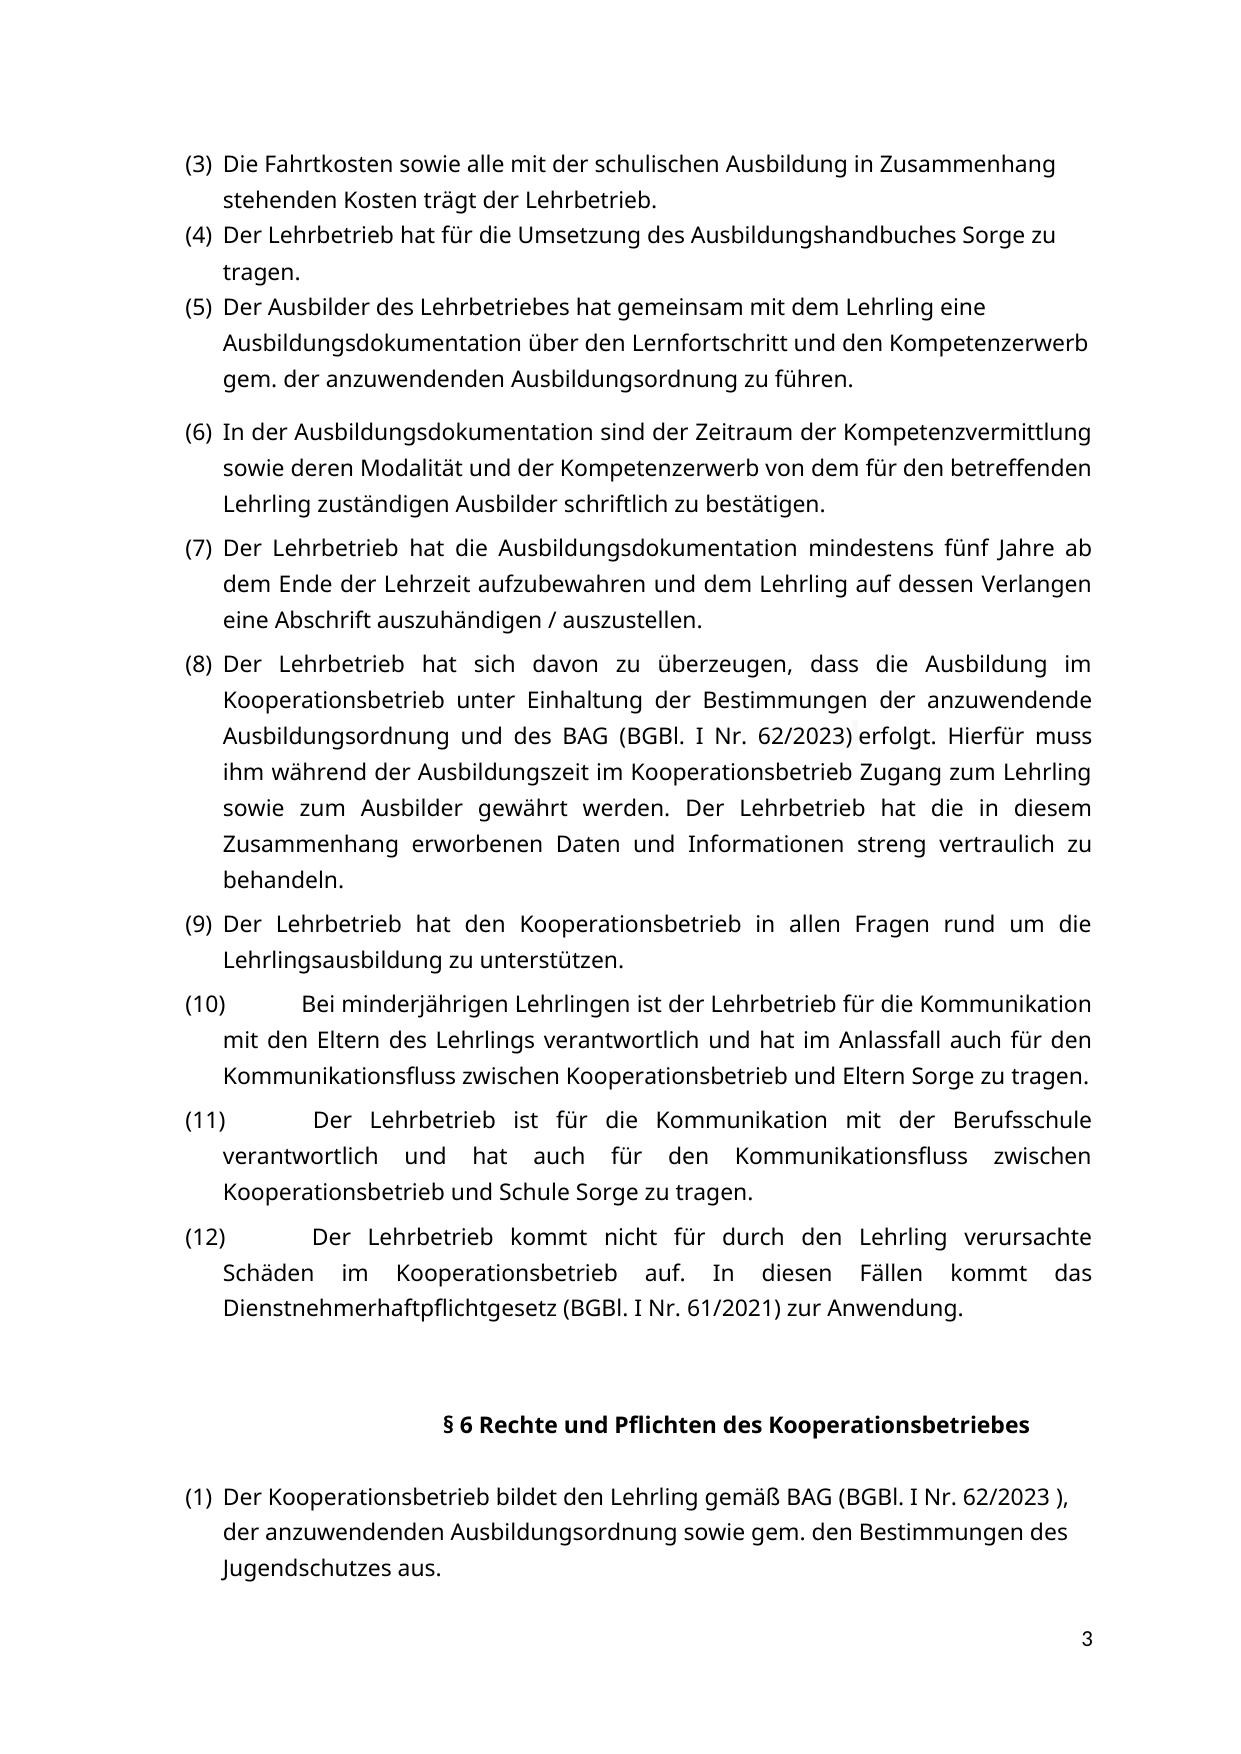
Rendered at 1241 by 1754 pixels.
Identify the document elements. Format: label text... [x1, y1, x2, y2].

list Der Lehrbetrieb hat für die Umsetzung des Ausbildungshandbuches Sorge zu tragen. [185, 219, 1093, 287]
list Der Lehrbetrieb hat den Kooperationsbetrieb in allen Fragen rund um die Lehrlingsausbildung zu unterstützen. [185, 908, 1093, 975]
list In der Ausbildungsdokumentation sind der Zeitraum der Kompetenzvermittlung sowie deren Modalität und der Kompetenzerwerb von dem für den betreffenden Lehrling zuständigen Ausbilder schriftlich zu bestätigen. [185, 416, 1093, 519]
list § 6 Rechte und Pflichten des Kooperationsbetriebes [370, 1408, 1093, 1440]
list Die Fahrtkosten sowie alle mit der schulischen Ausbildung in Zusammenhang stehenden Kosten trägt der Lehrbetrieb. [185, 148, 1093, 215]
list Der Ausbilder des Lehrbetriebes hat gemeinsam mit dem Lehrling eine Ausbildungsdokumentation über den Lernfortschritt und den Kompetenzerwerb gem. der anzuwendenden Ausbildungsordnung zu führen. [185, 291, 1093, 394]
list Der Kooperationsbetrieb bildet den Lehrling gemäß BAG (BGBl. I Nr. 62/2023 ), der anzuwendenden Ausbildungsordnung sowie gem. den Bestimmungen des Jugendschutzes aus. [185, 1480, 1093, 1583]
list Der Lehrbetrieb hat sich davon zu überzeugen, dass die Ausbildung im Kooperationsbetrieb unter Einhaltung der Bestimmungen der anzuwendende Ausbildungsordnung und des BAG (BGBl. I Nr. 62/2023) erfolgt. Hierfür muss ihm während der Ausbildungszeit im Kooperationsbetrieb Zugang zum Lehrling sowie zum Ausbilder gewährt werden. Der Lehrbetrieb hat die in diesem Zusammenhang erworbenen Daten und Informationen streng vertraulich zu behandeln. [185, 648, 1093, 895]
list Der Lehrbetrieb hat die Ausbildungsdokumentation mindestens fünf Jahre ab dem Ende der Lehrzeit aufzubewahren und dem Lehrling auf dessen Verlangen eine Abschrift auszuhändigen / auszustellen. [185, 532, 1093, 635]
list Der Lehrbetrieb kommt nicht für durch den Lehrling verursachte Schäden im Kooperationsbetrieb auf. In diesen Fällen kommt das Dienstnehmerhaftpflichtgesetz (BGBl. I Nr. 61/2021) zur Anwendung. [185, 1221, 1093, 1324]
list Der Lehrbetrieb ist für die Kommunikation mit der Berufsschule verantwortlich und hat auch für den Kommunikationsfluss zwischen Kooperationsbetrieb und Schule Sorge zu tragen. [185, 1104, 1093, 1207]
list Bei minderjährigen Lehrlingen ist der Lehrbetrieb für die Kommunikation mit den Eltern des Lehrlings verantwortlich und hat im Anlassfall auch für den Kommunikationsfluss zwischen Kooperationsbetrieb und Eltern Sorge zu tragen. [185, 988, 1093, 1091]
